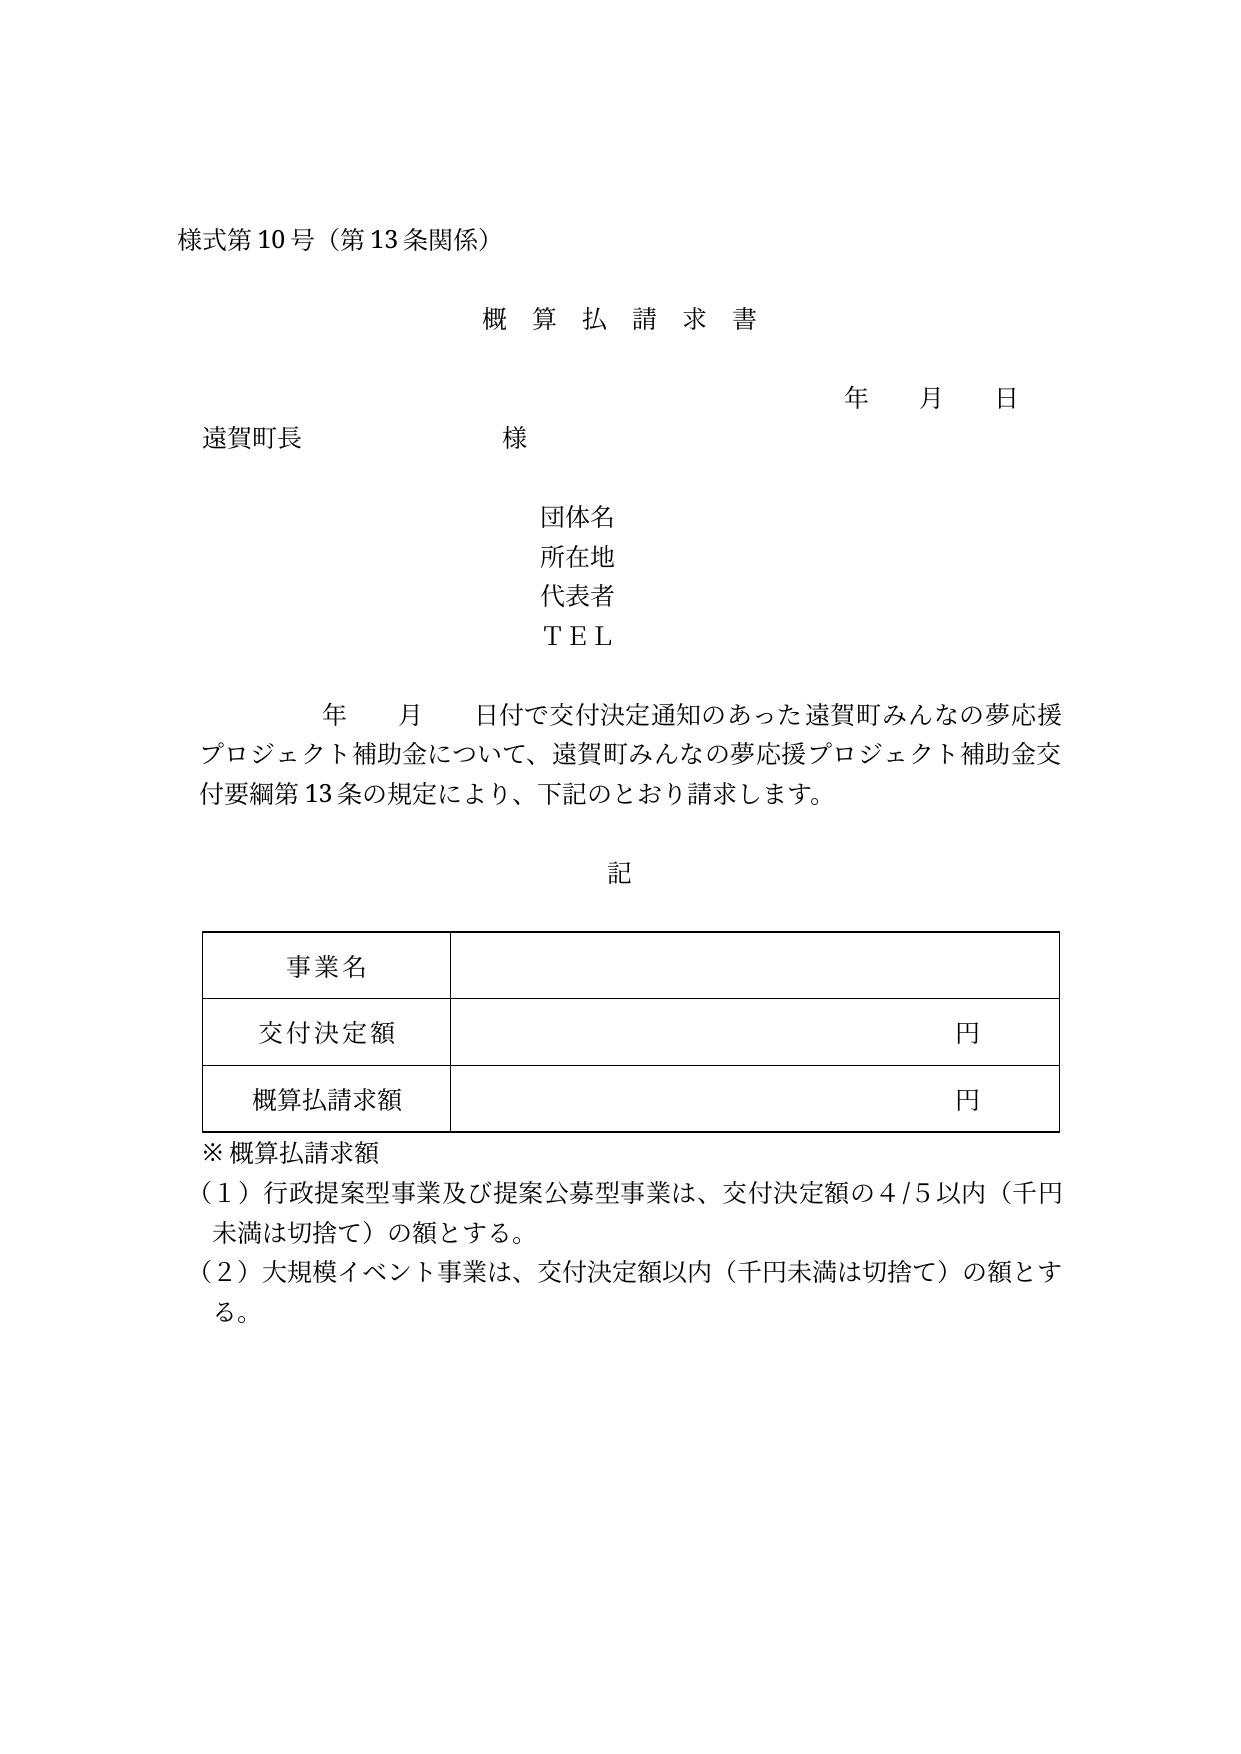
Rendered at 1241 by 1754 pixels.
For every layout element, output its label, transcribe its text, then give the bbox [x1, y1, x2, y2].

table_cell 概算払請求額 [203, 1066, 450, 1131]
text （２）大規模イベント事業は、交付決定額以内（千円未満は切捨て）の額とする。 [187, 1251, 1063, 1330]
table_cell 円 [451, 999, 1059, 1065]
text 代表者 [177, 575, 963, 615]
table_cell 交付決定額 [203, 999, 450, 1065]
text 年 月 日付で交付決定通知のあった遠賀町みんなの夢応援プロジェクト補助金について、遠賀町みんなの夢応援プロジェクト補助金交付要綱第13条の規定により、下記のとおり請求します。 [199, 694, 1063, 813]
text ＴＥＬ [177, 615, 963, 654]
text 様式第10号（第13条関係） [177, 219, 1063, 258]
table_header 事業名 [203, 933, 450, 998]
subtitle 記 [177, 852, 1063, 892]
text 所在地 [177, 536, 963, 575]
text 年 月 日 [177, 377, 1019, 417]
table_header [451, 933, 1059, 998]
text 概 算 払 請 求 書 [177, 298, 1063, 338]
table_cell 円 [451, 1066, 1059, 1131]
text （１）行政提案型事業及び提案公募型事業は、交付決定額の４/５以内（千円未満は切捨て）の額とする。 [187, 1172, 1063, 1251]
text 遠賀町長 様 [177, 417, 1063, 456]
text 団体名 [177, 496, 1063, 536]
text ※ 概算払請求額 [177, 1132, 1063, 1172]
